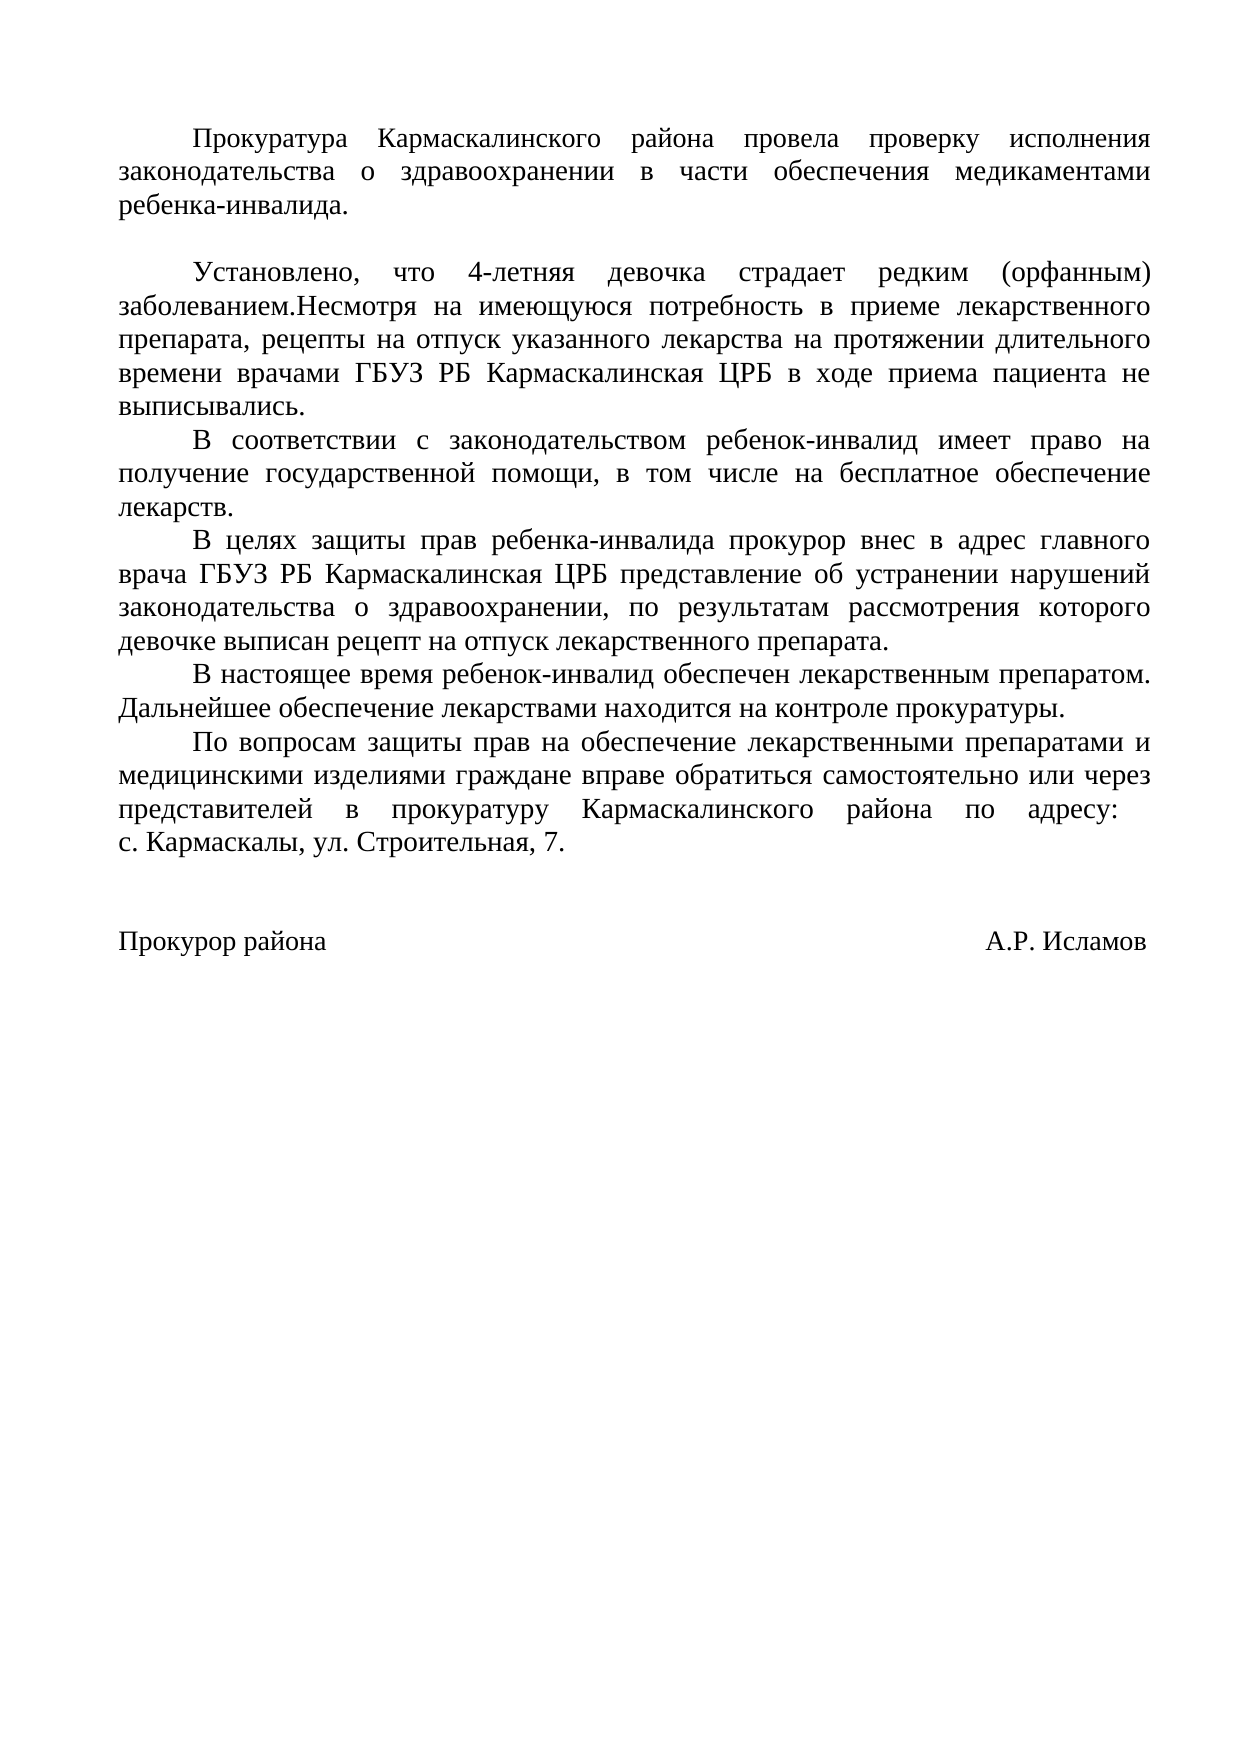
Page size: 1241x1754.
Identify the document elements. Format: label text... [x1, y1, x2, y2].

text В целях защиты прав ребенка-инвалида прокурор внес в адрес главного врача ГБУЗ РБ Кармаскалинская ЦРБ представление об устранении нарушений законодательства о здравоохранении, по результатам рассмотрения которого девочке выписан рецепт на отпуск лекарственного препарата. [118, 522, 1152, 657]
text В настоящее время ребенок-инвалид обеспечен лекарственным препаратом. Дальнейшее обеспечение лекарствами находится на контроле прокуратуры. [118, 657, 1152, 724]
text Прокурор района А.Р. Исламов [118, 924, 1152, 956]
text В соответствии с законодательством ребенок-инвалид имеет право на получение государственной помощи, в том числе на бесплатное обеспечение лекарств. [118, 422, 1152, 522]
text Прокуратура Кармаскалинского района провела проверку исполнения законодательства о здравоохранении в части обеспечения медикаментами ребенка-инвалида. [118, 121, 1152, 221]
text Установлено, что 4-летняя девочка страдает редким (орфанным) заболеванием.Несмотря на имеющуюся потребность в приеме лекарственного препарата, рецепты на отпуск указанного лекарства на протяжении длительного времени врачами ГБУЗ РБ Кармаскалинская ЦРБ в ходе приема пациента не выписывались. [118, 254, 1152, 422]
text По вопросам защиты прав на обеспечение лекарственными препаратами и медицинскими изделиями граждане вправе обратиться самостоятельно или через представителей в прокуратуру Кармаскалинского района по адресу: с. Кармаскалы, ул. Строительная, 7. [118, 724, 1152, 858]
